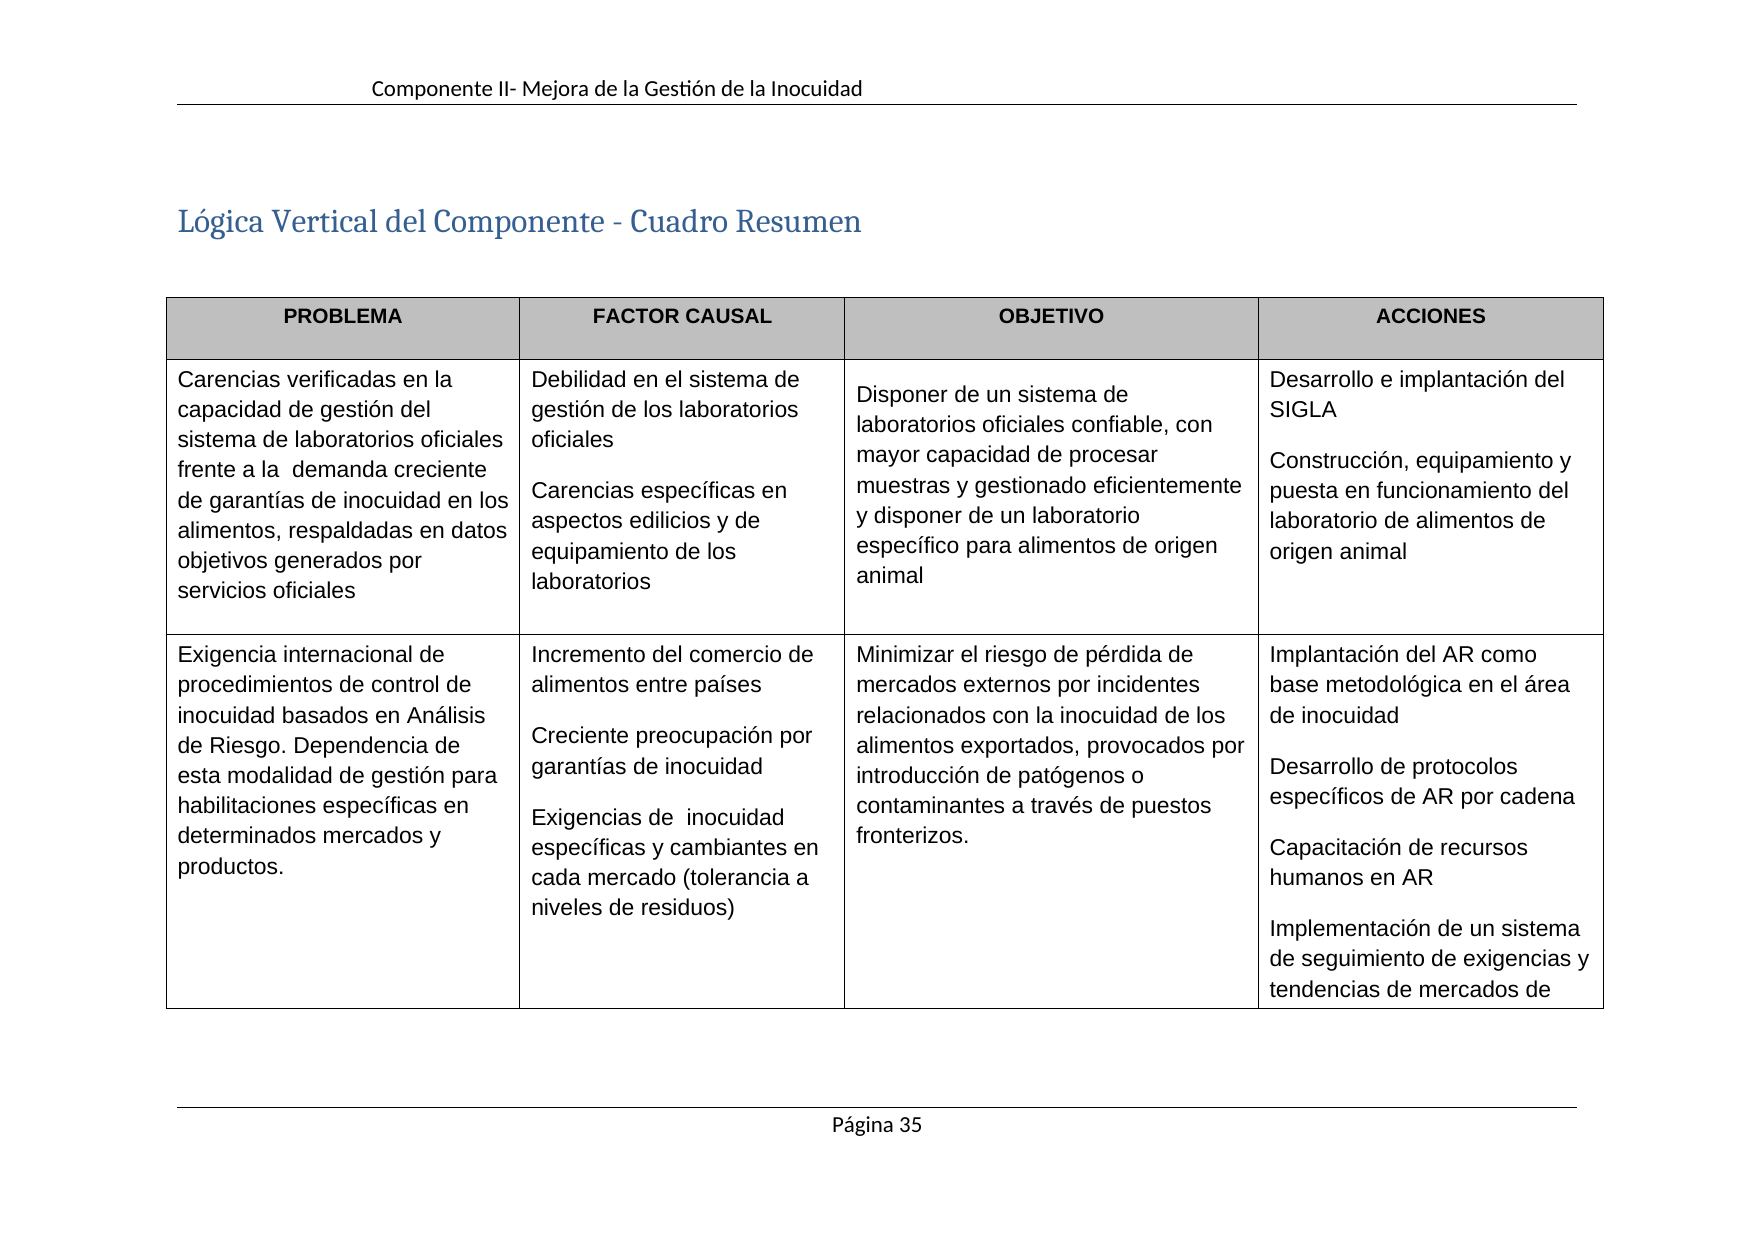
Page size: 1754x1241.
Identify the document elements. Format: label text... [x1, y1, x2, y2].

table_cell Desarrollo e implantación del SIGLA Construcción, equipamiento y puesta en funcionamiento del laboratorio de alimentos de origen animal [1259, 360, 1603, 634]
table_header OBJETIVO [845, 298, 1258, 359]
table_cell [520, 635, 844, 1008]
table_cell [167, 635, 519, 1008]
table_header ACCIONES [1259, 298, 1603, 359]
table_header FACTOR CAUSAL [520, 298, 844, 359]
table_cell Debilidad en el sistema de gestión de los laboratorios oficiales Carencias específicas en aspectos edilicios y de equipamiento de los laboratorios [520, 360, 844, 634]
table_cell Carencias verificadas en la capacidad de gestión del sistema de laboratorios oficiales frente a la demanda creciente de garantías de inocuidad en los alimentos, respaldadas en datos objetivos generados por servicios oficiales [167, 360, 519, 634]
subtitle Lógica Vertical del Componente - Cuadro Resumen [177, 202, 1577, 241]
table_header PROBLEMA [167, 298, 519, 359]
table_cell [1259, 635, 1603, 1008]
table_cell Disponer de un sistema de laboratorios oficiales confiable, con mayor capacidad de procesar muestras y gestionado eficientemente y disponer de un laboratorio específico para alimentos de origen animal [845, 360, 1258, 634]
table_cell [845, 635, 1258, 1008]
